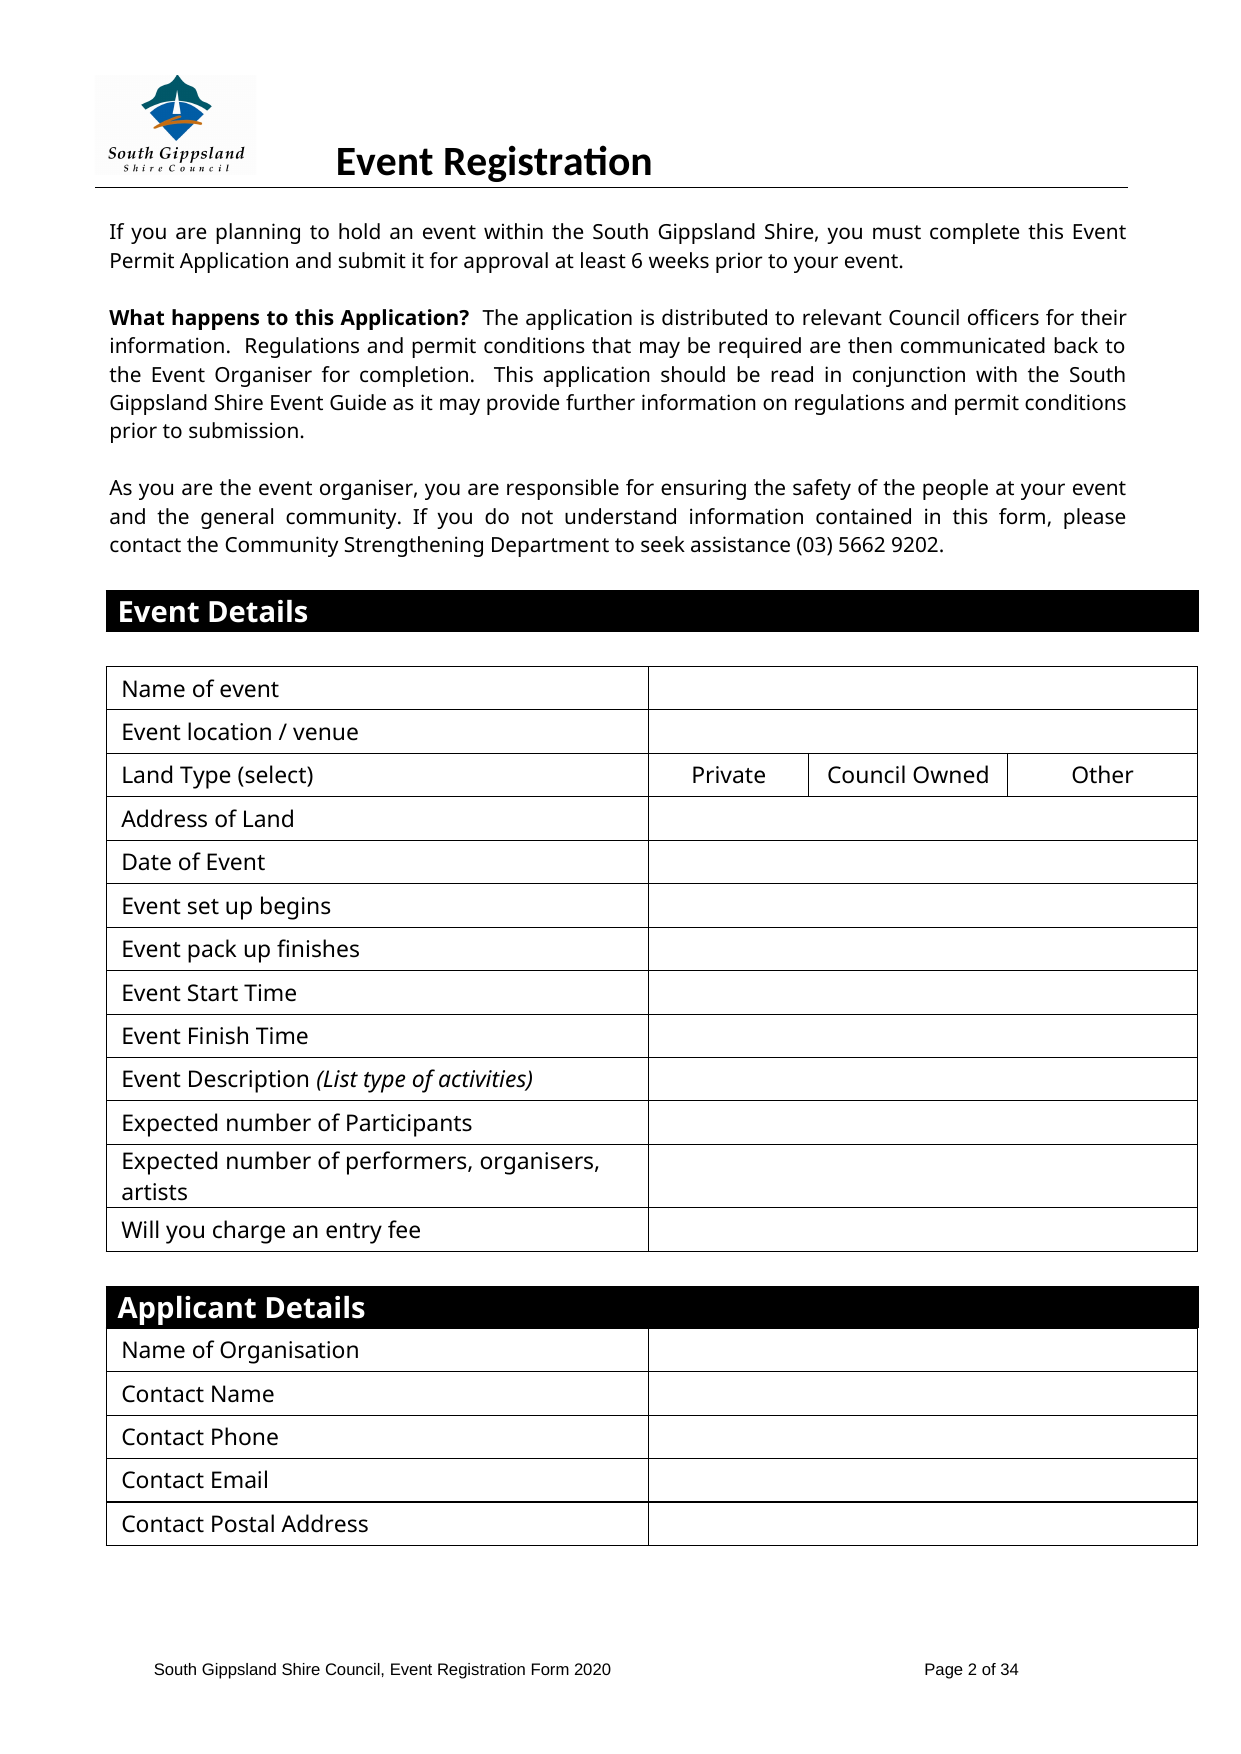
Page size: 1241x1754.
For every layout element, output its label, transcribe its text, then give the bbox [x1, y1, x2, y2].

table_cell [649, 1503, 1197, 1545]
table_cell Date of Event [107, 841, 648, 883]
table_header Applicant Details [107, 1287, 1198, 1327]
table_cell [649, 841, 1197, 883]
table_cell Expected number of performers, organisers, artists [107, 1145, 648, 1207]
table_cell Event Description (List type of activities) [107, 1058, 648, 1100]
table_cell Council Owned [809, 754, 1007, 796]
table_header Event Details [107, 591, 1198, 631]
table_cell [649, 1208, 1197, 1251]
table_cell [649, 1101, 1197, 1144]
table_cell Address of Land [107, 797, 648, 840]
text What happens to this Application? The application is distributed to relevant Council officers for their information. Regulations and permit conditions that may be required are then communicated back to the Event Organiser for completion. This application should be read in conjunction with the South Gippsland Shire Event Guide as it may provide further information on regulations and permit conditions prior to submission. [109, 303, 1128, 445]
table_cell Other [1008, 754, 1197, 796]
table_header Name of Organisation [107, 1329, 648, 1371]
table_cell [649, 1372, 1197, 1414]
table_cell [649, 884, 1197, 927]
table_cell Expected number of Participants [107, 1101, 648, 1144]
table_cell [649, 928, 1197, 970]
table_cell [649, 1015, 1197, 1057]
table_header Name of event [107, 667, 648, 709]
table_cell Private [649, 754, 808, 796]
table_cell Event Finish Time [107, 1015, 648, 1057]
picture [94, 75, 257, 175]
table_cell [649, 971, 1197, 1013]
text If you are planning to hold an event within the South Gippsland Shire, you must complete this Event Permit Application and submit it for approval at least 6 weeks prior to your event. [109, 217, 1128, 274]
text As you are the event organiser, you are responsible for ensuring the safety of the people at your event and the general community. If you do not understand information contained in this form, please contact the Community Strengthening Department to seek assistance (03) 5662 9202. [109, 473, 1128, 559]
table_cell Contact Postal Address [107, 1503, 648, 1545]
table_header [649, 1329, 1197, 1371]
table_cell Contact Phone [107, 1416, 648, 1458]
table_cell [649, 1459, 1197, 1501]
table_cell Event pack up finishes [107, 928, 648, 970]
table_cell Contact Name [107, 1372, 648, 1414]
table_cell Will you charge an entry fee [107, 1208, 648, 1251]
table_cell [649, 1145, 1197, 1207]
table_cell Event location / venue [107, 710, 648, 753]
table_cell [649, 1416, 1197, 1458]
table_cell Contact Email [107, 1459, 648, 1501]
table_cell [649, 1058, 1197, 1100]
table_cell [649, 797, 1197, 840]
table_cell Event Start Time [107, 971, 648, 1013]
table_header [649, 667, 1197, 709]
table_cell [649, 710, 1197, 753]
table_cell Land Type (select) [107, 754, 648, 796]
table_cell Event set up begins [107, 884, 648, 927]
